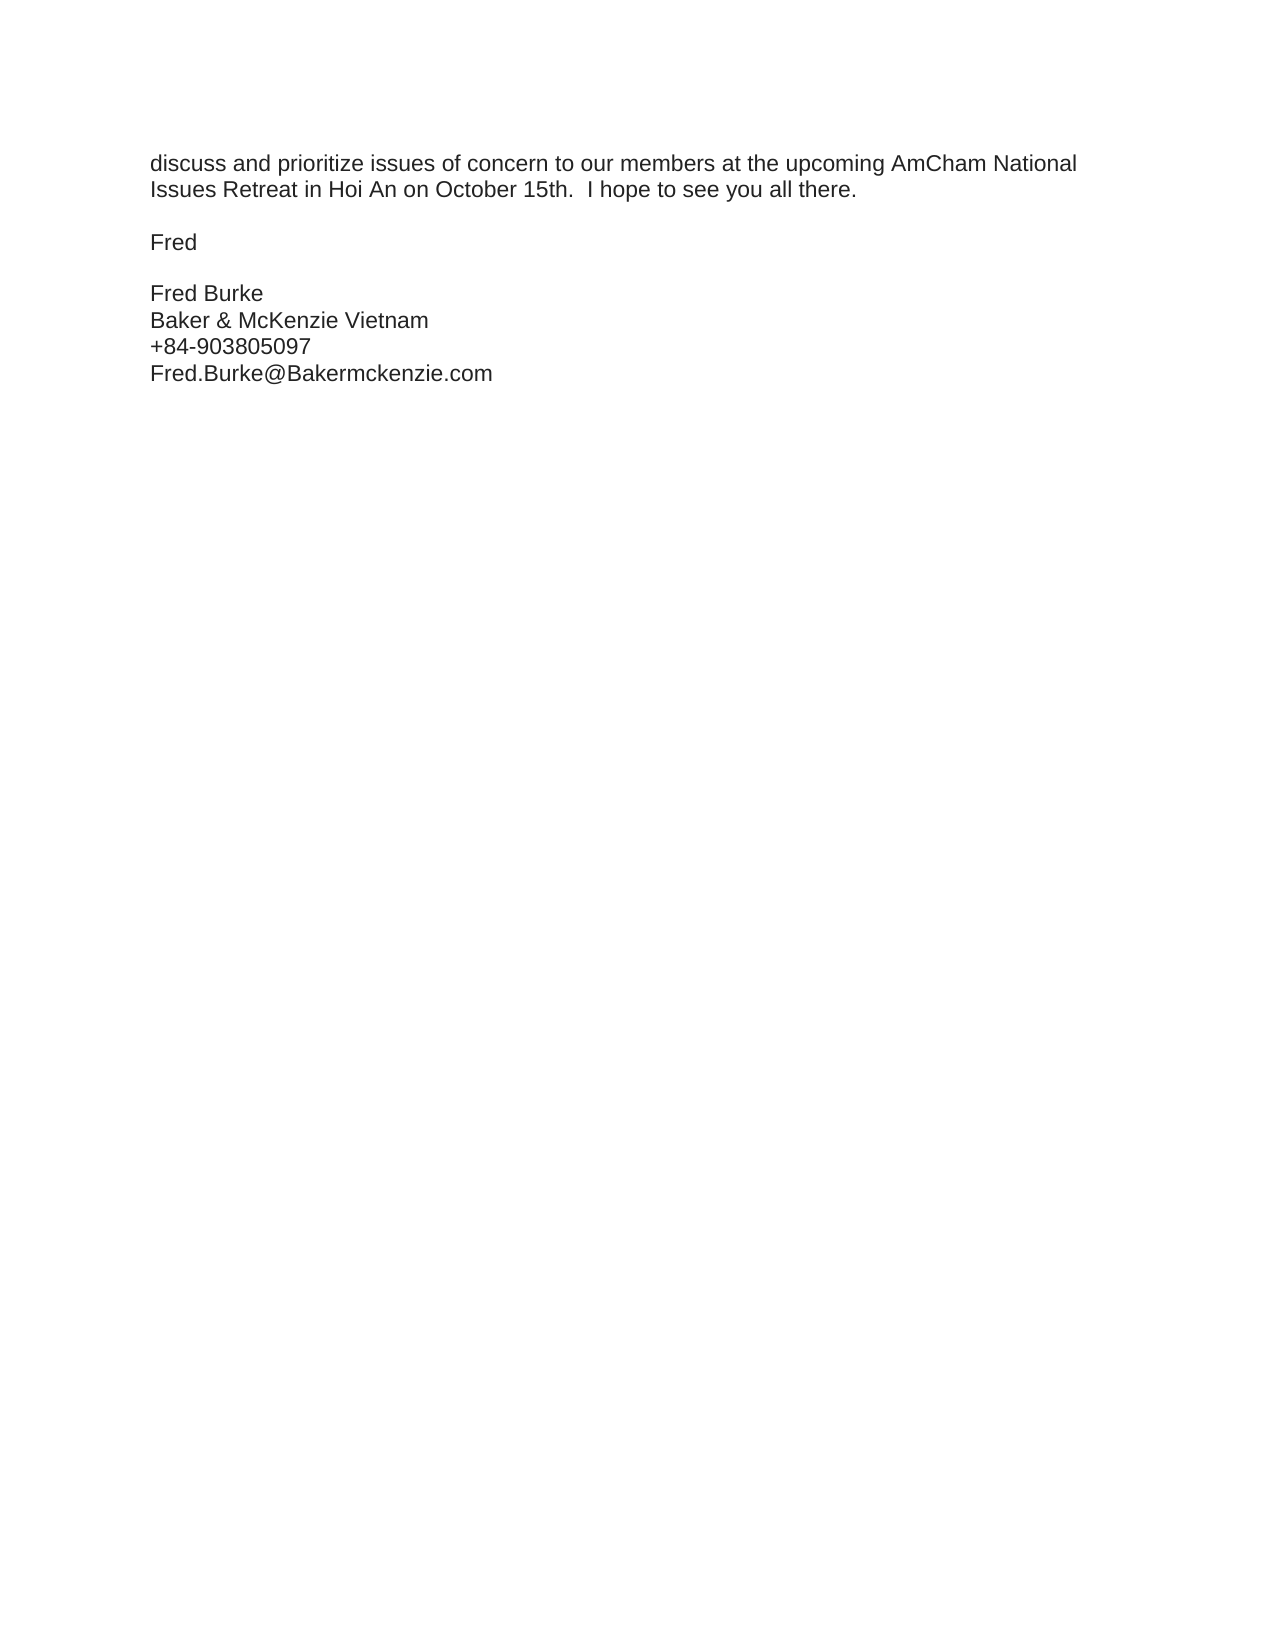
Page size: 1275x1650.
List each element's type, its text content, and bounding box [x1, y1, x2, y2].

text Fred [150, 229, 1125, 255]
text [150, 150, 1125, 203]
text +84-903805097 [150, 333, 1125, 359]
text Fred Burke [150, 280, 1125, 307]
text Fred.Burke@Bakermckenzie.com [150, 359, 1125, 386]
text Baker & McKenzie Vietnam [150, 307, 1125, 333]
